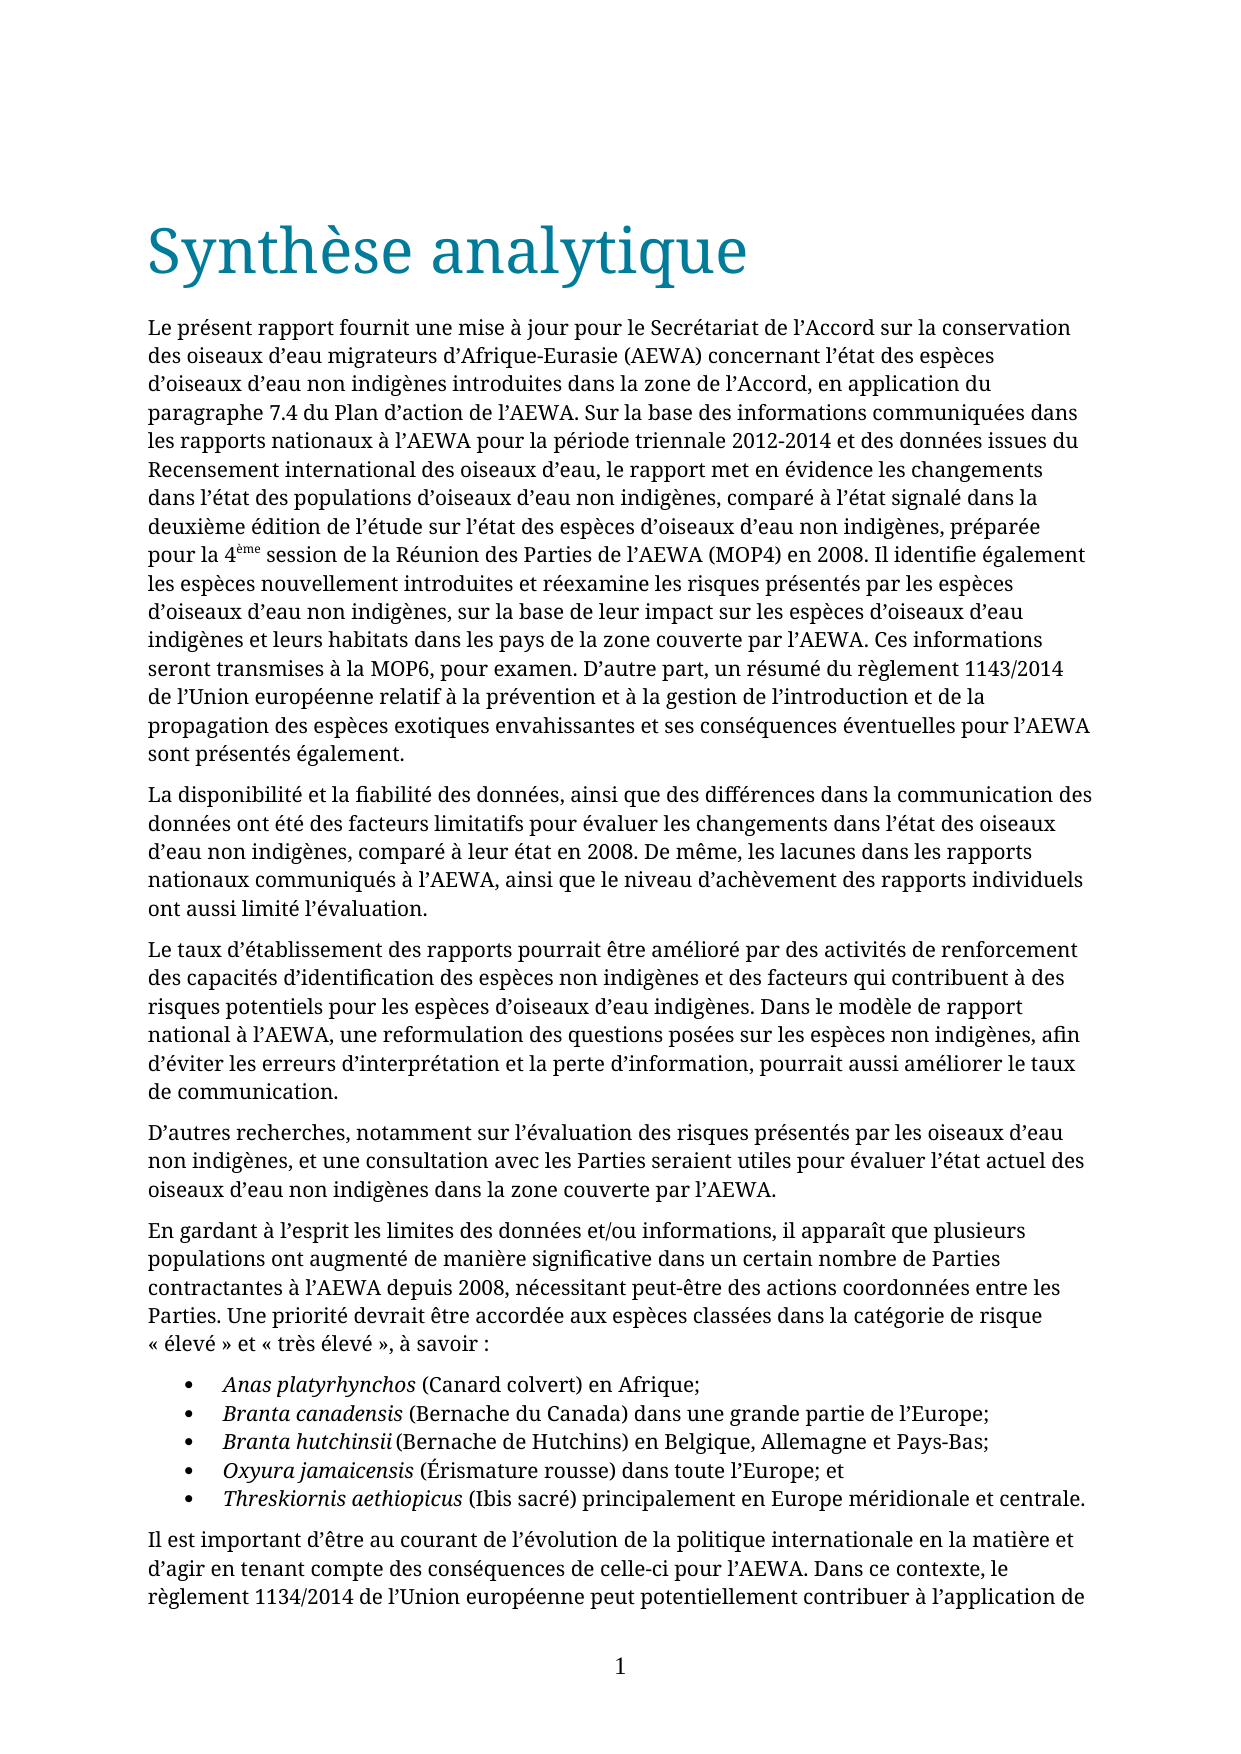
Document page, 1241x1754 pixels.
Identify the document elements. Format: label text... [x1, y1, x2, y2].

list Oxyura jamaicensis (Érismature rousse) dans toute l’Europe; et [185, 1456, 1092, 1484]
text En gardant à l’esprit les limites des données et/ou informations, il apparaît que plusieurs populations ont augmenté de manière significative dans un certain nombre de Parties contractantes à l’AEWA depuis 2008, nécessitant peut-être des actions coordonnées entre les Parties. Une priorité devrait être accordée aux espèces classées dans la catégorie de risque « élevé » et « très élevé », à savoir : [148, 1216, 1092, 1358]
list Branta canadensis (Bernache du Canada) dans une grande partie de l’Europe; [185, 1399, 1092, 1427]
list Branta hutchinsii (Bernache de Hutchins) en Belgique, Allemagne et Pays-Bas; [185, 1427, 1092, 1456]
text Le présent rapport fournit une mise à jour pour le Secrétariat de l’Accord sur la conservation des oiseaux d’eau migrateurs d’Afrique-Eurasie (AEWA) concernant l’état des espèces d’oiseaux d’eau non indigènes introduites dans la zone de l’Accord, en application du paragraphe 7.4 du Plan d’action de l’AEWA. Sur la base des informations communiquées dans les rapports nationaux à l’AEWA pour la période triennale 2012-2014 et des données issues du Recensement international des oiseaux d’eau, le rapport met en évidence les changements dans l’état des populations d’oiseaux d’eau non indigènes, comparé à l’état signalé dans la deuxième édition de l’étude sur l’état des espèces d’oiseaux d’eau non indigènes, préparée pour la 4ème session de la Réunion des Parties de l’AEWA (MOP4) en 2008. Il identifie également les espèces nouvellement introduites et réexamine les risques présentés par les espèces d’oiseaux d’eau non indigènes, sur la base de leur impact sur les espèces d’oiseaux d’eau indigènes et leurs habitats dans les pays de la zone couverte par l’AEWA. Ces informations seront transmises à la MOP6, pour examen. D’autre part, un résumé du règlement 1143/2014 de l’Union européenne relatif à la prévention et à la gestion de l’introduction et de la propagation des espèces exotiques envahissantes et ses conséquences éventuelles pour l’AEWA sont présentés également. [148, 313, 1092, 768]
list Threskiornis aethiopicus (Ibis sacré) principalement en Europe méridionale et centrale. [185, 1484, 1092, 1513]
text Le taux d’établissement des rapports pourrait être amélioré par des activités de renforcement des capacités d’identification des espèces non indigènes et des facteurs qui contribuent à des risques potentiels pour les espèces d’oiseaux d’eau indigènes. Dans le modèle de rapport national à l’AEWA, une reformulation des questions posées sur les espèces non indigènes, afin d’éviter les erreurs d’interprétation et la perte d’information, pourrait aussi améliorer le taux de communication. [148, 935, 1092, 1106]
text La disponibilité et la fiabilité des données, ainsi que des différences dans la communication des données ont été des facteurs limitatifs pour évaluer les changements dans l’état des oiseaux d’eau non indigènes, comparé à leur état en 2008. De même, les lacunes dans les rapports nationaux communiqués à l’AEWA, ainsi que le niveau d’achèvement des rapports individuels ont aussi limité l’évaluation. [148, 780, 1092, 922]
list Anas platyrhynchos (Canard colvert) en Afrique; [185, 1371, 1092, 1399]
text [148, 1525, 1092, 1611]
subtitle Synthèse analytique [148, 207, 1092, 292]
text D’autres recherches, notamment sur l’évaluation des risques présentés par les oiseaux d’eau non indigènes, et une consultation avec les Parties seraient utiles pour évaluer l’état actuel des oiseaux d’eau non indigènes dans la zone couverte par l’AEWA. [148, 1118, 1092, 1203]
